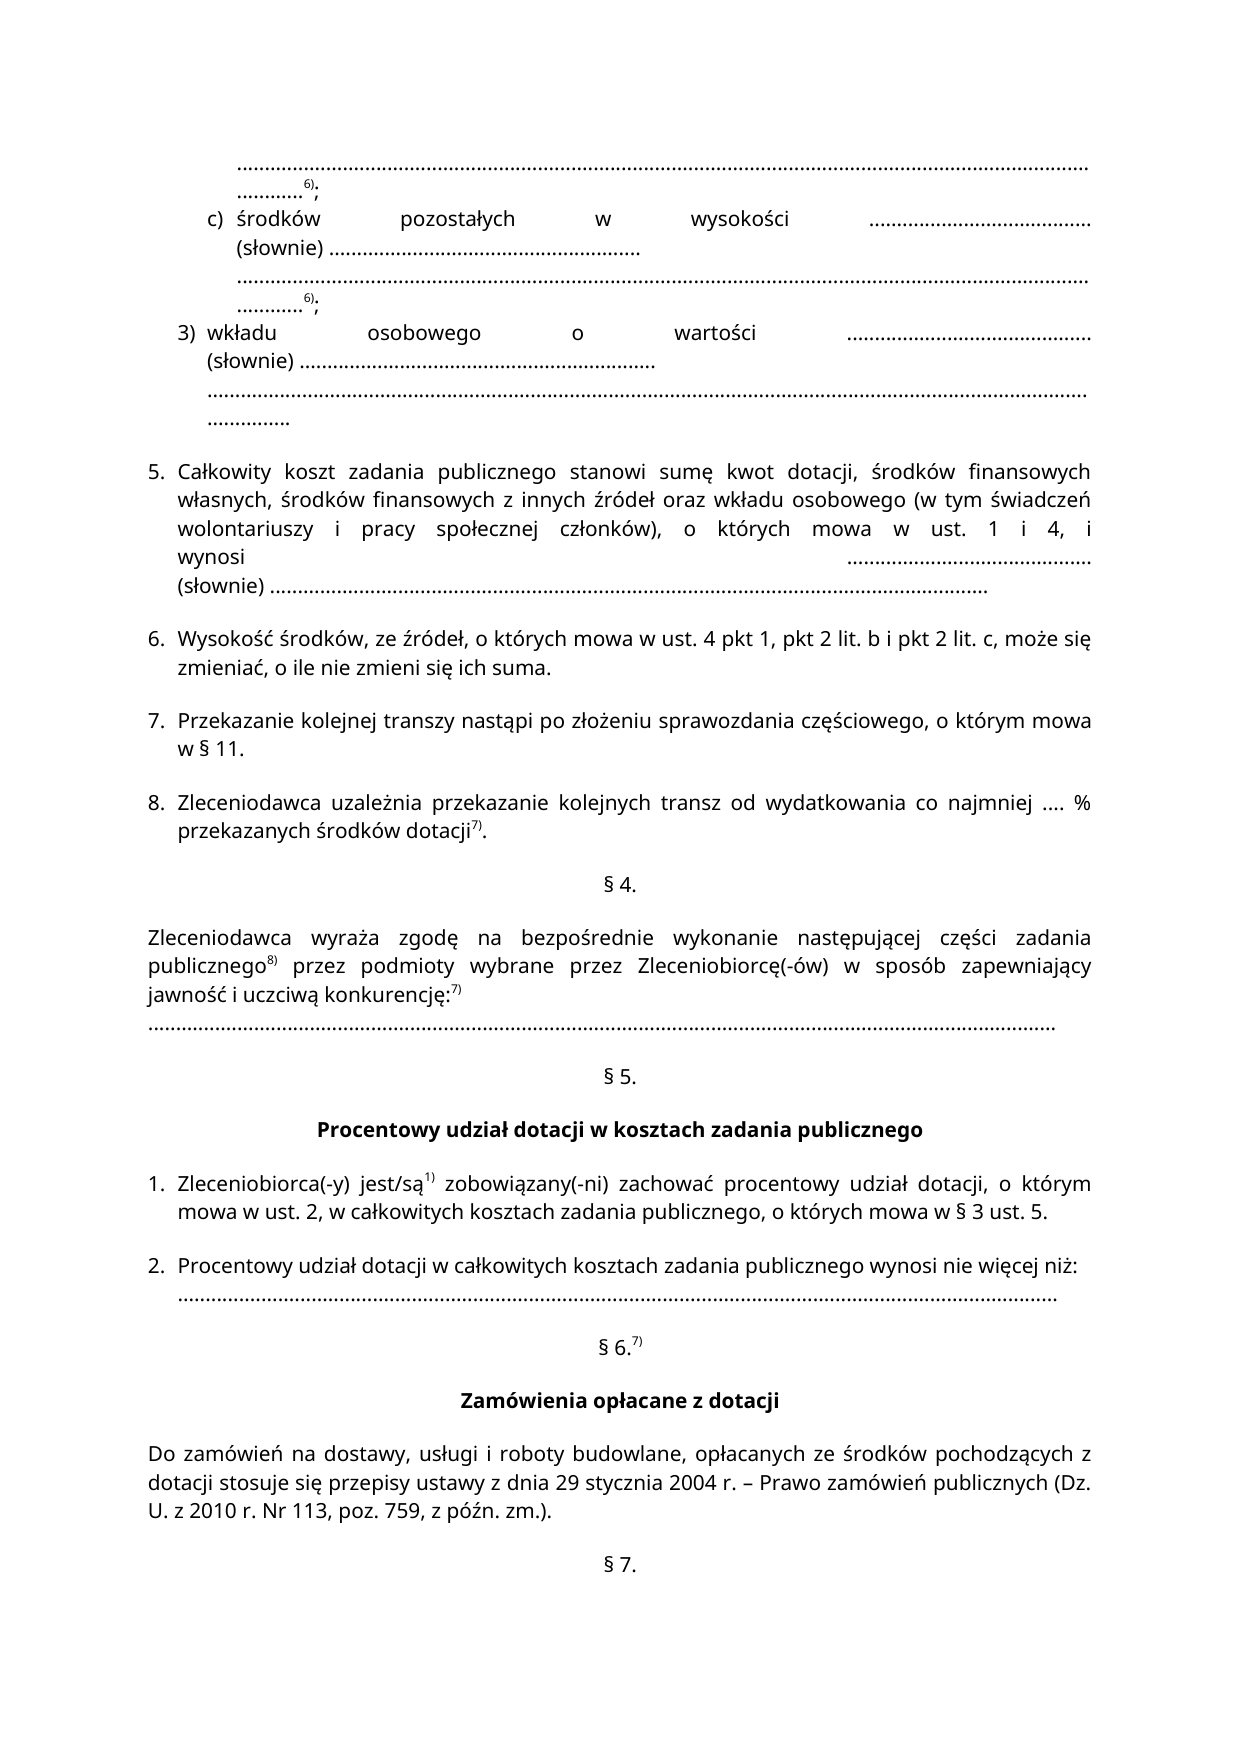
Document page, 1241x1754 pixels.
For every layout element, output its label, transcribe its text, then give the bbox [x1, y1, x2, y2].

text c) środków pozostałych w wysokości ........................................ (słownie) ........................................................ [207, 204, 1093, 261]
text Do zamówień na dostawy, usługi i roboty budowlane, opłacanych ze środków pochodzących z dotacji stosuje się przepisy ustawy z dnia 29 stycznia 2004 r. – Prawo zamówień publicznych (Dz. U. z 2010 r. Nr 113, poz. 759, z późn. zm.). [148, 1439, 1093, 1525]
text Zamówienia opłacane z dotacji [148, 1386, 1093, 1414]
text ............................................................................................................................................................................. [207, 375, 1093, 432]
text 3) wkładu osobowego o wartości ............................................ (słownie) ................................................................ [177, 318, 1093, 375]
text 2. Procentowy udział dotacji w całkowitych kosztach zadania publicznego wynosi nie więcej niż: [148, 1251, 1093, 1279]
text § 4. [148, 870, 1093, 898]
text .....................................................................................................................................................................6); [236, 261, 1093, 318]
text ................................................................................................................................................................... [148, 1008, 1093, 1037]
text 5. Całkowity koszt zadania publicznego stanowi sumę kwot dotacji, środków finansowych własnych, środków finansowych z innych źródeł oraz wkładu osobowego (w tym świadczeń wolontariuszy i pracy społecznej członków), o których mowa w ust. 1 i 4, i wynosi ............................................ (słownie) ................................................................................................................................. [148, 457, 1093, 599]
text .....................................................................................................................................................................6); [236, 148, 1093, 204]
text 1. Zleceniobiorca(-y) jest/są1) zobowiązany(-ni) zachować procentowy udział dotacji, o którym mowa w ust. 2, w całkowitych kosztach zadania publicznego, o których mowa w § 3 ust. 5. [148, 1169, 1093, 1226]
text § 5. [148, 1062, 1093, 1090]
text § 6.7) [148, 1333, 1093, 1361]
text Zleceniodawca wyraża zgodę na bezpośrednie wykonanie następującej części zadania publicznego8) przez podmioty wybrane przez Zleceniobiorcę(-ów) w sposób zapewniający jawność i uczciwą konkurencję:7) [148, 923, 1093, 1008]
text Procentowy udział dotacji w kosztach zadania publicznego [148, 1115, 1093, 1144]
text .............................................................................................................................................................. [177, 1279, 1093, 1308]
text § 7. [148, 1550, 1093, 1578]
text 6. Wysokość środków, ze źródeł, o których mowa w ust. 4 pkt 1, pkt 2 lit. b i pkt 2 lit. c, może się zmieniać, o ile nie zmieni się ich suma. [148, 624, 1093, 681]
text 8. Zleceniodawca uzależnia przekazanie kolejnych transz od wydatkowania co najmniej .... % przekazanych środków dotacji7). [148, 788, 1093, 845]
text 7. Przekazanie kolejnej transzy nastąpi po złożeniu sprawozdania częściowego, o którym mowa w § 11. [148, 706, 1093, 763]
